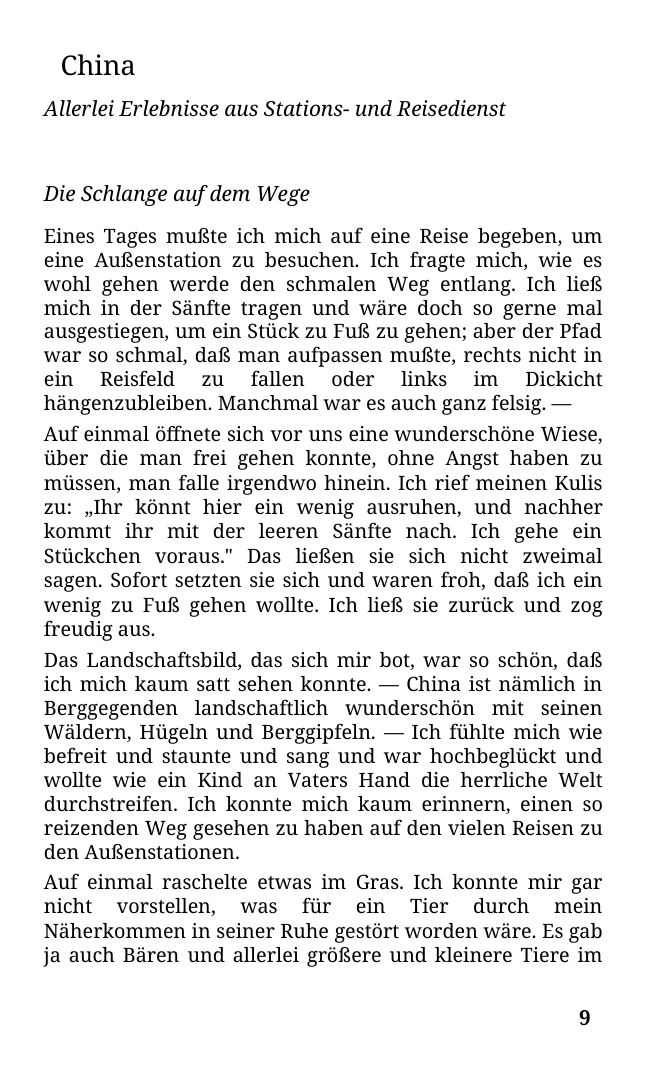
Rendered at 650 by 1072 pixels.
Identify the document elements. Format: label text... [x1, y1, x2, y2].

text Auf einmal öffnete sich vor uns eine wunderschöne Wiese, über die man frei gehen konnte, ohne Angst haben zu müssen, man falle irgendwo hinein. Ich rief meinen Kulis zu: „Ihr könnt hier ein wenig ausruhen, und nachher kommt ihr mit der leeren Sänfte nach. Ich gehe ein Stückchen voraus." Das ließen sie sich nicht zweimal sagen. Sofort setzten sie sich und waren froh, daß ich ein wenig zu Fuß gehen wollte. Ich ließ sie zurück und zog freudig aus. [44, 421, 603, 642]
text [44, 870, 603, 968]
text Das Landschaftsbild, das sich mir bot, war so schön, daß ich mich kaum satt sehen konnte. — China ist nämlich in Berggegenden landschaftlich wunderschön mit seinen Wäldern, Hügeln und Berggipfeln. — Ich fühlte mich wie befreit und staunte und sang und war hochbeglückt und wollte wie ein Kind an Vaters Hand die herrliche Welt durchstreifen. Ich konnte mich kaum erinnern, einen so reizenden Weg gesehen zu haben auf den vielen Reisen zu den Außenstationen. [44, 648, 603, 864]
text Eines Tages mußte ich mich auf eine Reise begeben, um eine Außenstation zu besuchen. Ich fragte mich, wie es wohl gehen werde den schmalen Weg entlang. Ich ließ mich in der Sänfte tragen und wäre doch so gerne mal ausgestiegen, um ein Stück zu Fuß zu gehen; aber der Pfad war so schmal, daß man aufpassen mußte, rechts nicht in ein Reisfeld zu fallen oder links im Dickicht hängenzubleiben. Manchmal war es auch ganz felsig. — [44, 224, 603, 416]
text Allerlei Erlebnisse aus Stations- und Reisedienst [44, 100, 634, 121]
text Die Schlange auf dem Wege [44, 184, 634, 205]
subtitle China [60, 53, 634, 80]
